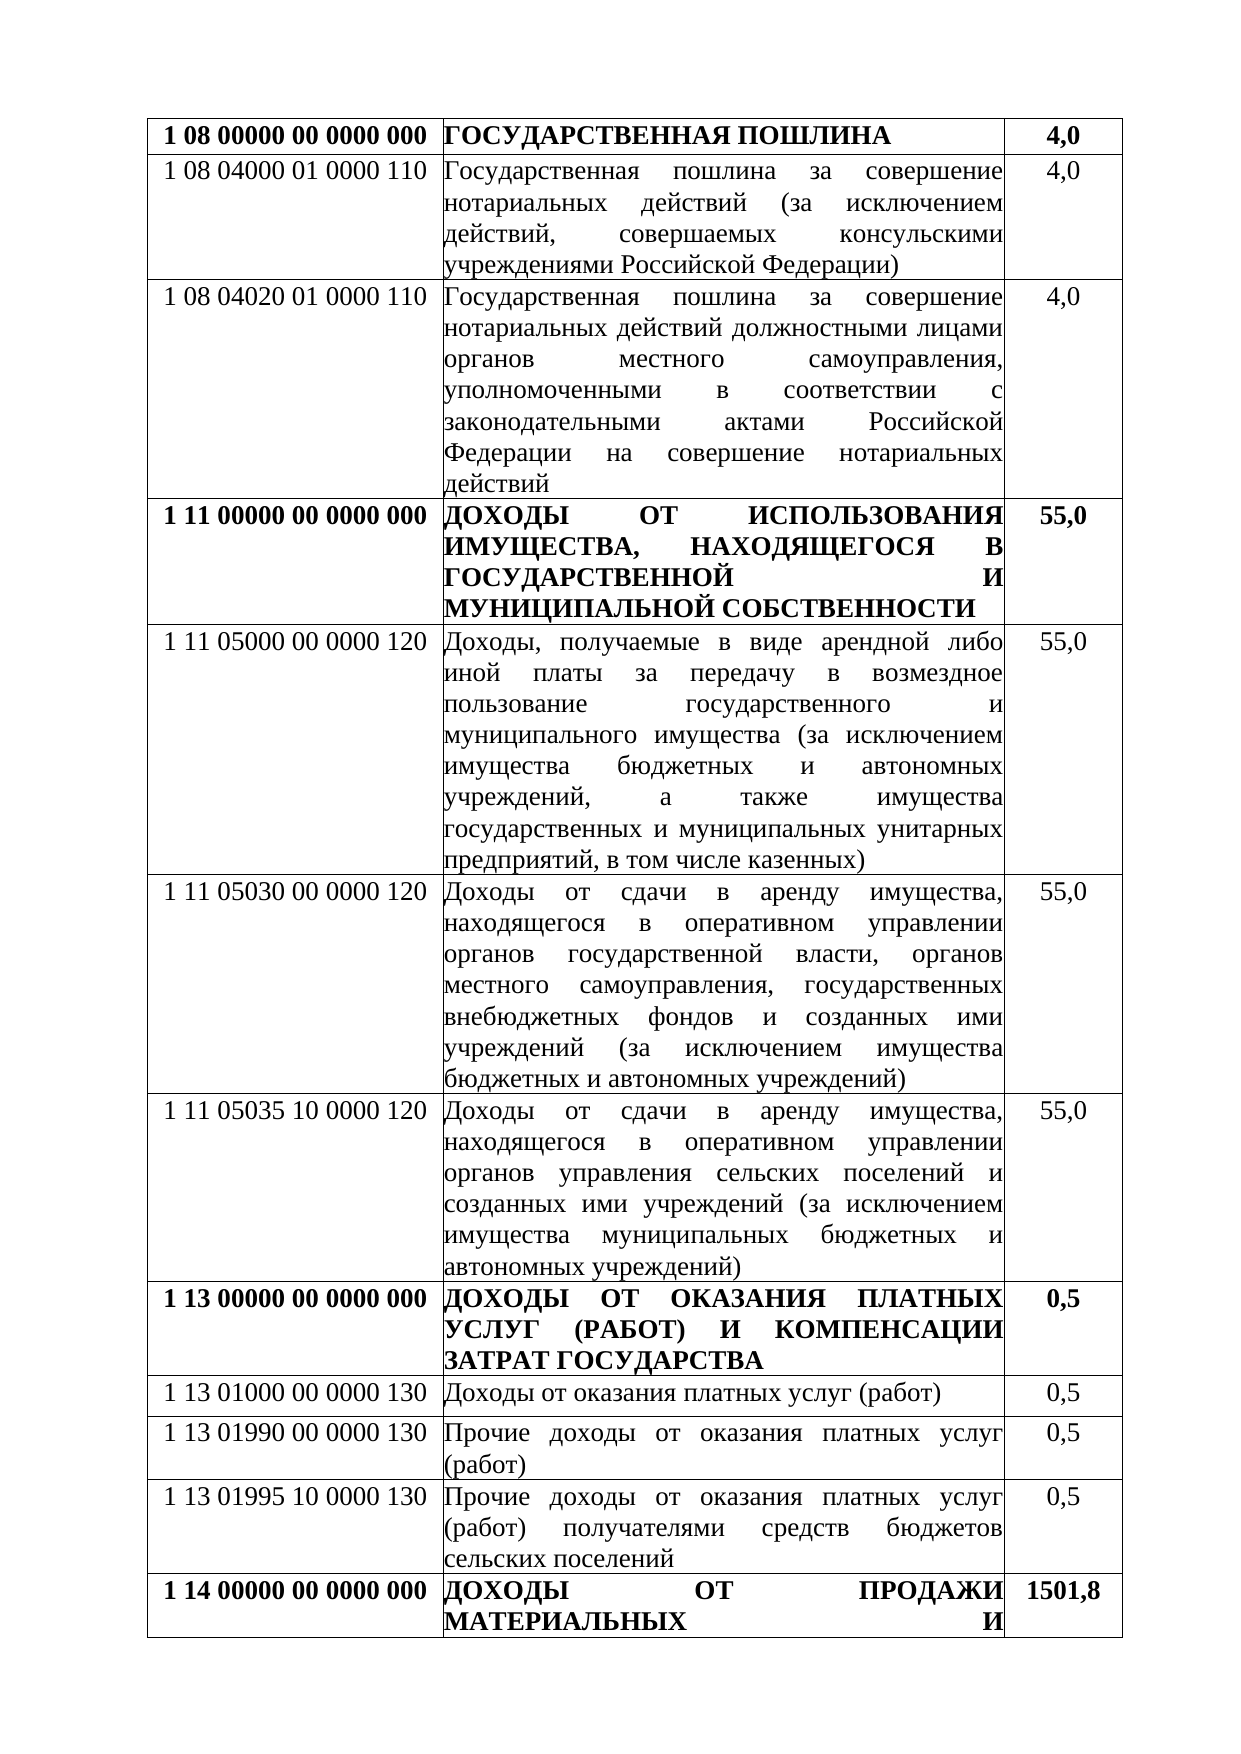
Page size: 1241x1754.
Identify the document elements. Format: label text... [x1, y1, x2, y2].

table_cell 1 13 00000 00 0000 000 [148, 1282, 443, 1375]
table_cell ГОСУДАРСТВЕННАЯ ПОШЛИНА [444, 119, 1004, 153]
table_cell 0,5 [1005, 1480, 1122, 1573]
table_cell 0,5 [1005, 1376, 1122, 1416]
table_cell 55,0 [1005, 1094, 1122, 1281]
table_cell 4,0 [1005, 119, 1122, 153]
table_cell 1 13 01995 10 0000 130 [148, 1480, 443, 1573]
table_cell ДОХОДЫ ОТ ИСПОЛЬЗОВАНИЯ ИМУЩЕСТВА, НАХОДЯЩЕГОСЯ В ГОСУДАРСТВЕННОЙ И МУНИЦИПАЛЬНОЙ СОБСТВЕННОСТИ [444, 499, 1004, 624]
table_cell 1 08 04000 01 0000 110 [148, 155, 443, 279]
table_cell 55,0 [1005, 875, 1122, 1093]
table_cell 1 11 05030 00 0000 120 [148, 875, 443, 1093]
table_cell ДОХОДЫ ОТ ОКАЗАНИЯ ПЛАТНЫХ УСЛУГ (РАБОТ) И КОМПЕНСАЦИИ ЗАТРАТ ГОСУДАРСТВА [444, 1282, 1004, 1375]
table_cell 0,5 [1005, 1417, 1122, 1479]
table_cell 4,0 [1005, 155, 1122, 279]
table_cell 1 11 00000 00 0000 000 [148, 499, 443, 624]
table_cell 55,0 [1005, 499, 1122, 624]
table_cell Доходы от оказания платных услуг (работ) [444, 1376, 1004, 1416]
table_cell Прочие доходы от оказания платных услуг (работ) [444, 1417, 1004, 1479]
table_cell Прочие доходы от оказания платных услуг (работ) получателями средств бюджетов сельских поселений [444, 1480, 1004, 1573]
table_cell 1 08 00000 00 0000 000 [148, 119, 443, 153]
table_cell 1 11 05000 00 0000 120 [148, 625, 443, 874]
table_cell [444, 1574, 1004, 1637]
table_cell Доходы от сдачи в аренду имущества, находящегося в оперативном управлении органов государственной власти, органов местного самоуправления, государственных внебюджетных фондов и созданных ими учреждений (за исключением имущества бюджетных и автономных учреждений) [444, 875, 1004, 1093]
table_cell Государственная пошлина за совершение нотариальных действий должностными лицами органов местного самоуправления, уполномоченными в соответствии с законодательными актами Российской Федерации на совершение нотариальных действий [444, 280, 1004, 498]
table_cell 1 08 04020 01 0000 110 [148, 280, 443, 498]
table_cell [148, 1574, 443, 1637]
table_cell 1501,8 [1005, 1574, 1122, 1637]
table_cell Доходы, получаемые в виде арендной либо иной платы за передачу в возмездное пользование государственного и муниципального имущества (за исключением имущества бюджетных и автономных учреждений, а также имущества государственных и муниципальных унитарных предприятий, в том числе казенных) [444, 625, 1004, 874]
table_cell Доходы от сдачи в аренду имущества, находящегося в оперативном управлении органов управления сельских поселений и созданных ими учреждений (за исключением имущества муниципальных бюджетных и автономных учреждений) [444, 1094, 1004, 1281]
table_cell 1 11 05035 10 0000 120 [148, 1094, 443, 1281]
table_cell 4,0 [1005, 280, 1122, 498]
table_cell 0,5 [1005, 1282, 1122, 1375]
table_cell 1 13 01990 00 0000 130 [148, 1417, 443, 1479]
table_cell Государственная пошлина за совершение нотариальных действий (за исключением действий, совершаемых консульскими учреждениями Российской Федерации) [444, 155, 1004, 279]
table_cell 55,0 [1005, 625, 1122, 874]
table_cell 1 13 01000 00 0000 130 [148, 1376, 443, 1416]
